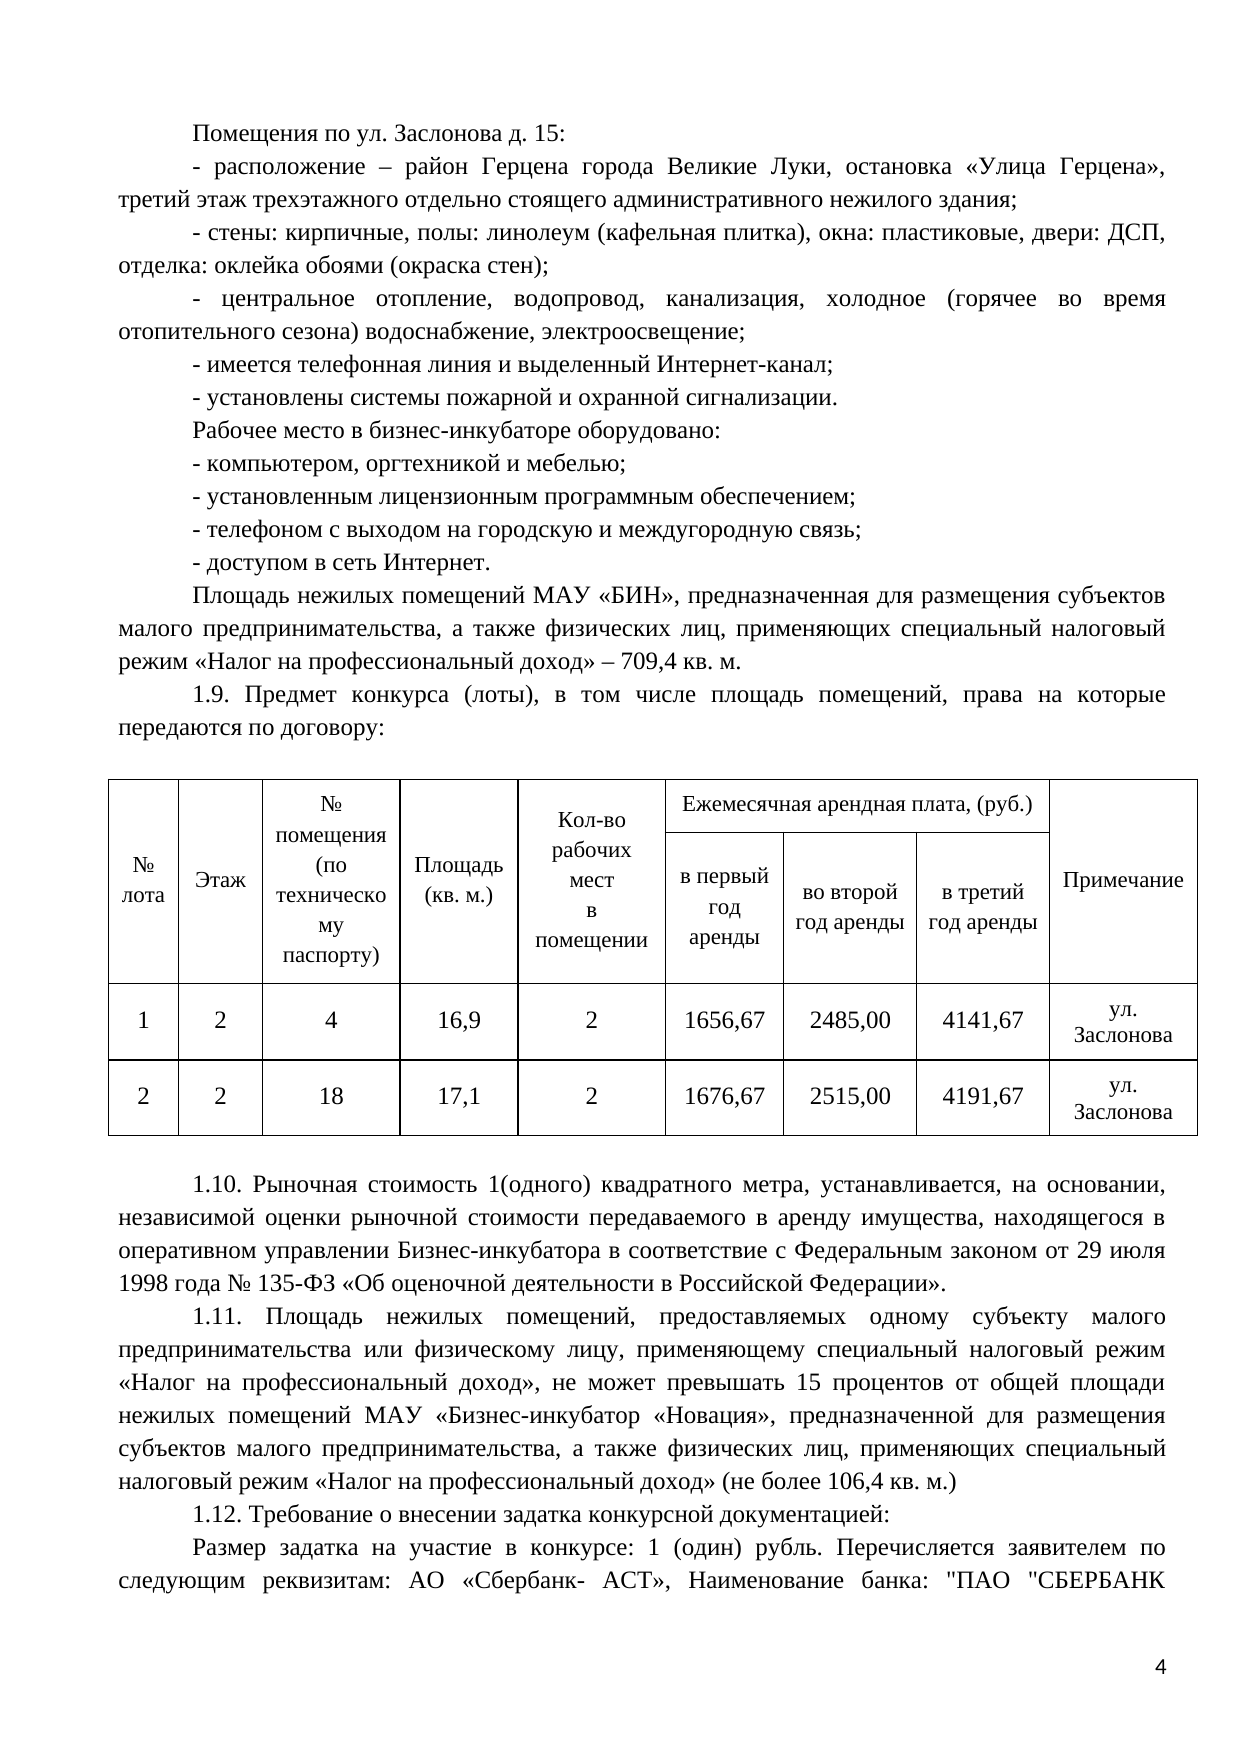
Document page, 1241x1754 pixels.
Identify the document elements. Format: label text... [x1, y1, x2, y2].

table_cell во второй год аренды [784, 833, 916, 983]
table_cell 1656,67 [666, 984, 783, 1059]
table_cell в третий год аренды [917, 833, 1049, 983]
table_cell 18 [263, 1061, 399, 1135]
table_cell 17,1 [401, 1061, 517, 1135]
table_cell 4191,67 [917, 1061, 1049, 1135]
text Помещения по ул. Заслонова д. 15: [118, 118, 1167, 147]
table_header № помещения (по техническому паспорту) [263, 780, 399, 983]
table_header Кол-во рабочих мест в помещении [519, 780, 665, 983]
table_cell 2515,00 [784, 1061, 916, 1135]
table_cell 2 [519, 1061, 665, 1135]
text - центральное отопление, водопровод, канализация, холодное (горячее во время отопительного сезона) водоснабжение, электроосвещение; [118, 283, 1167, 345]
text - телефоном с выходом на городскую и междугородную связь; [118, 514, 1167, 543]
table_header № лота [109, 780, 178, 983]
text 1.11. Площадь нежилых помещений, предоставляемых одному субъекту малого предпринимательства или физическому лицу, применяющему специальный налоговый режим «Налог на профессиональный доход», не может превышать 15 процентов от общей площади нежилых помещений МАУ «Бизнес-инкубатор «Новация», предназначенной для размещения субъектов малого предпринимательства, а также физических лиц, применяющих специальный налоговый режим «Налог на профессиональный доход» (не более 106,4 кв. м.) [118, 1301, 1167, 1495]
text - стены: кирпичные, полы: линолеум (кафельная плитка), окна: пластиковые, двери: ДСП, отделка: оклейка обоями (окраска стен); [118, 217, 1167, 279]
table_cell ул. Заслонова [1050, 1061, 1197, 1135]
table_header Ежемесячная арендная плата, (руб.) [666, 780, 1049, 832]
table_cell 4141,67 [917, 984, 1049, 1059]
table_cell ул. Заслонова [1050, 984, 1197, 1059]
table_cell 2 [179, 984, 262, 1059]
text - установленным лицензионным программным обеспечением; [118, 481, 1167, 510]
text - доступом в сеть Интернет. [118, 547, 1167, 576]
table_cell 1 [109, 984, 178, 1059]
table_cell 2 [179, 1061, 262, 1135]
text 1.9. Предмет конкурса (лоты), в том числе площадь помещений, права на которые передаются по договору: [118, 679, 1167, 741]
table_cell 16,9 [401, 984, 517, 1059]
text 1.12. Требование о внесении задатка конкурсной документацией: [118, 1499, 1167, 1528]
table_cell 2485,00 [784, 984, 916, 1059]
text 1.10. Рыночная стоимость 1(одного) квадратного метра, устанавливается, на основании, независимой оценки рыночной стоимости передаваемого в аренду имущества, находящегося в оперативном управлении Бизнес-инкубатора в соответствие с Федеральным законом от 29 июля 1998 года № 135-ФЗ «Об оценочной деятельности в Российской Федерации». [118, 1169, 1167, 1297]
table_cell 1676,67 [666, 1061, 783, 1135]
table_header Этаж [179, 780, 262, 983]
text - имеется телефонная линия и выделенный Интернет-канал; [118, 349, 1167, 378]
text - расположение – район Герцена города Великие Луки, остановка «Улица Герцена», третий этаж трехэтажного отдельно стоящего административного нежилого здания; [118, 151, 1167, 213]
table_cell 2 [109, 1061, 178, 1135]
text - компьютером, оргтехникой и мебелью; [118, 448, 1167, 477]
table_cell 4 [263, 984, 399, 1059]
text - установлены системы пожарной и охранной сигнализации. [118, 382, 1167, 411]
table_header Примечание [1050, 780, 1197, 983]
table_header Площадь (кв. м.) [401, 780, 517, 983]
text Площадь нежилых помещений МАУ «БИН», предназначенная для размещения субъектов малого предпринимательства, а также физических лиц, применяющих специальный налоговый режим «Налог на профессиональный доход» – 709,4 кв. м. [118, 580, 1167, 675]
text Рабочее место в бизнес-инкубаторе оборудовано: [118, 415, 1167, 444]
table_cell 2 [519, 984, 665, 1059]
table_cell в первый год аренды [666, 833, 783, 983]
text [118, 1532, 1167, 1594]
